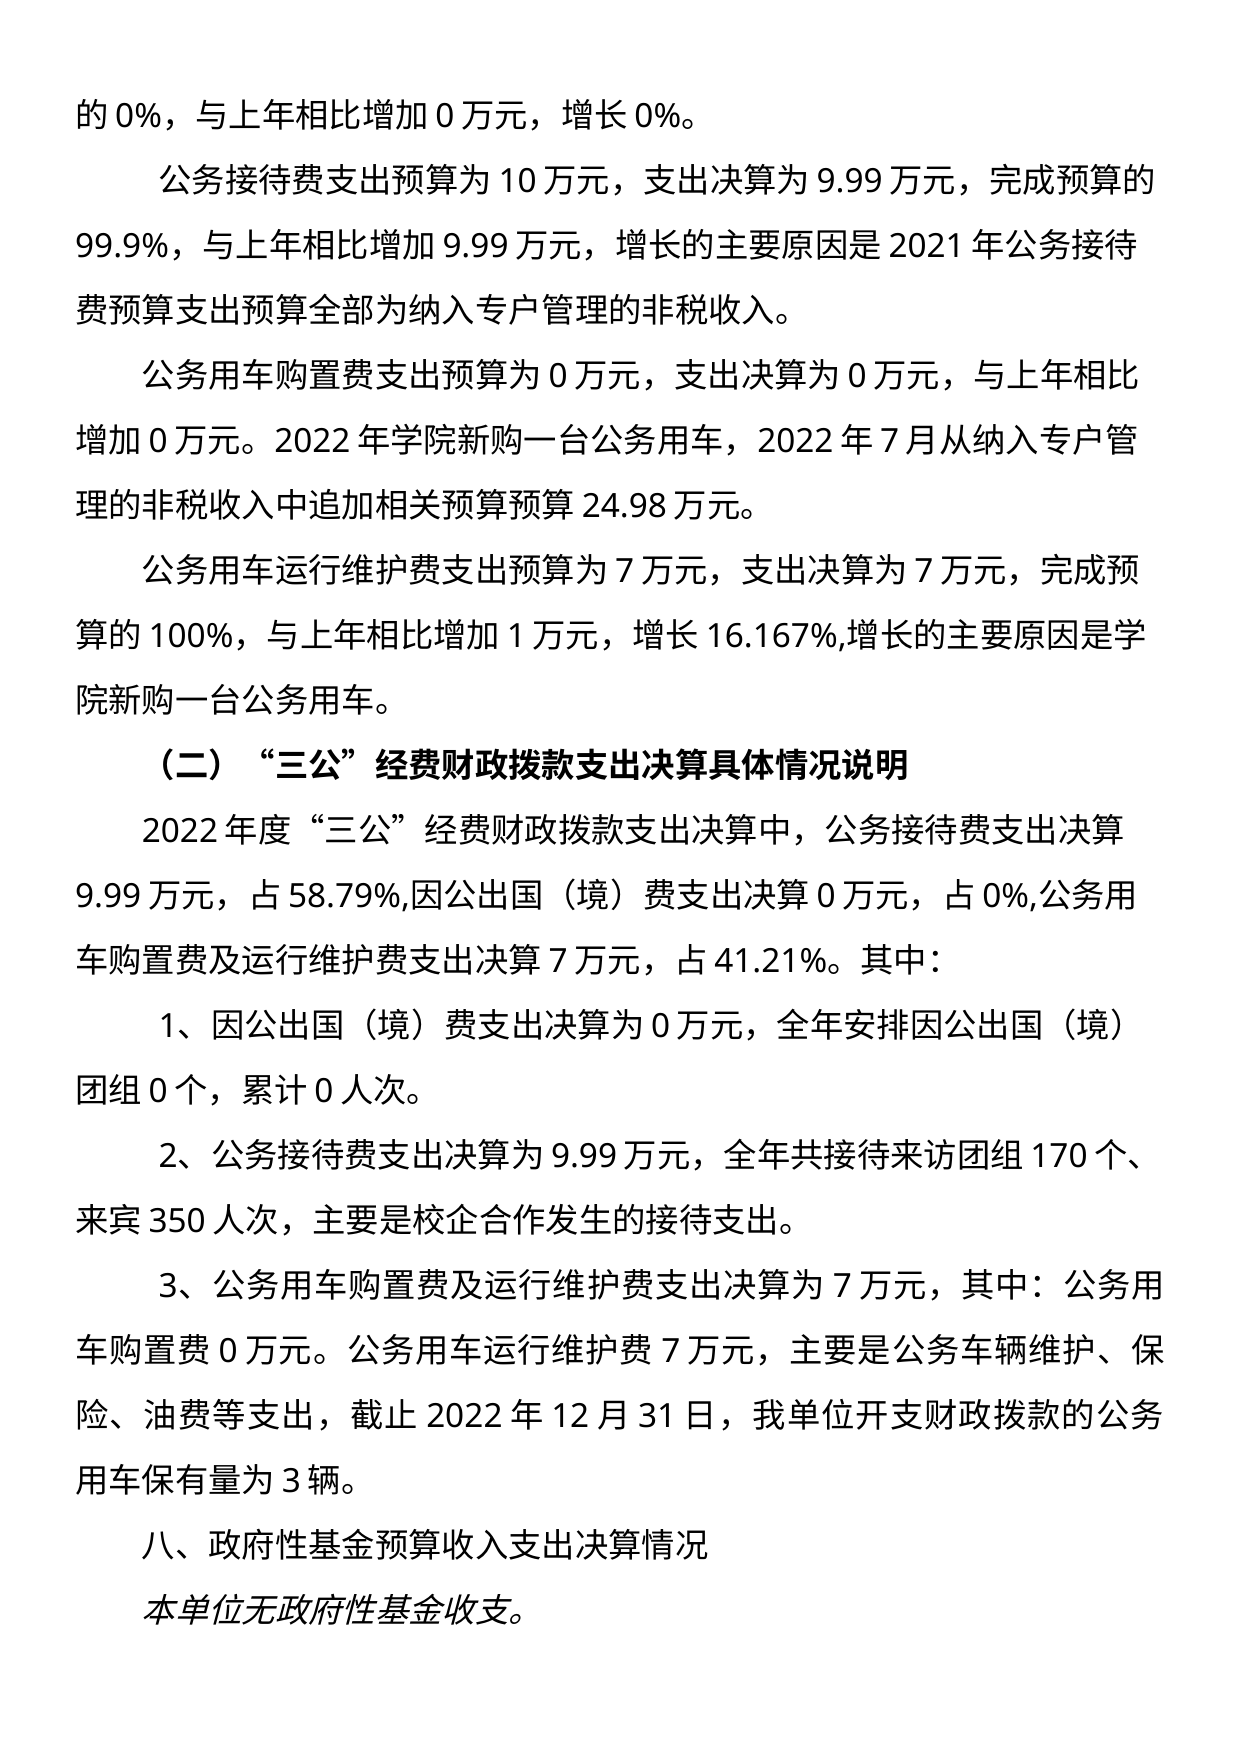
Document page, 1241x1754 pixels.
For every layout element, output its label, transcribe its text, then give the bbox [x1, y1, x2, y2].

text 八、政府性基金预算收入支出决算情况 [75, 1511, 1165, 1576]
text 公务接待费支出预算为10万元，支出决算为9.99万元，完成预算的99.9%，与上年相比增加9.99万元，增长的主要原因是2021年公务接待费预算支出预算全部为纳入专户管理的非税收入。 [75, 146, 1165, 341]
text 2、公务接待费支出决算为9.99万元，全年共接待来访团组170个、来宾350人次，主要是校企合作发生的接待支出。 [75, 1121, 1165, 1251]
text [75, 81, 1165, 146]
text 本单位无政府性基金收支。 [75, 1576, 1165, 1641]
text 公务用车运行维护费支出预算为7万元，支出决算为7万元，完成预算的100%，与上年相比增加1万元，增长16.167%,增长的主要原因是学院新购一台公务用车。 [75, 536, 1165, 731]
text 1、因公出国（境）费支出决算为0万元，全年安排因公出国（境）团组0个，累计0人次。 [75, 991, 1165, 1121]
text 3、公务用车购置费及运行维护费支出决算为7万元，其中：公务用车购置费0万元。公务用车运行维护费7万元，主要是公务车辆维护、保险、油费等支出，截止2022年12月31日，我单位开支财政拨款的公务用车保有量为3辆。 [75, 1251, 1165, 1511]
text （二）“三公”经费财政拨款支出决算具体情况说明 [75, 731, 1165, 796]
text 2022年度“三公”经费财政拨款支出决算中，公务接待费支出决算9.99万元，占58.79%,因公出国（境）费支出决算0万元，占0%,公务用车购置费及运行维护费支出决算7万元，占41.21%。其中： [75, 796, 1165, 991]
text 公务用车购置费支出预算为0万元，支出决算为0万元，与上年相比增加0万元。2022年学院新购一台公务用车，2022年7月从纳入专户管理的非税收入中追加相关预算预算24.98万元。 [75, 341, 1165, 536]
